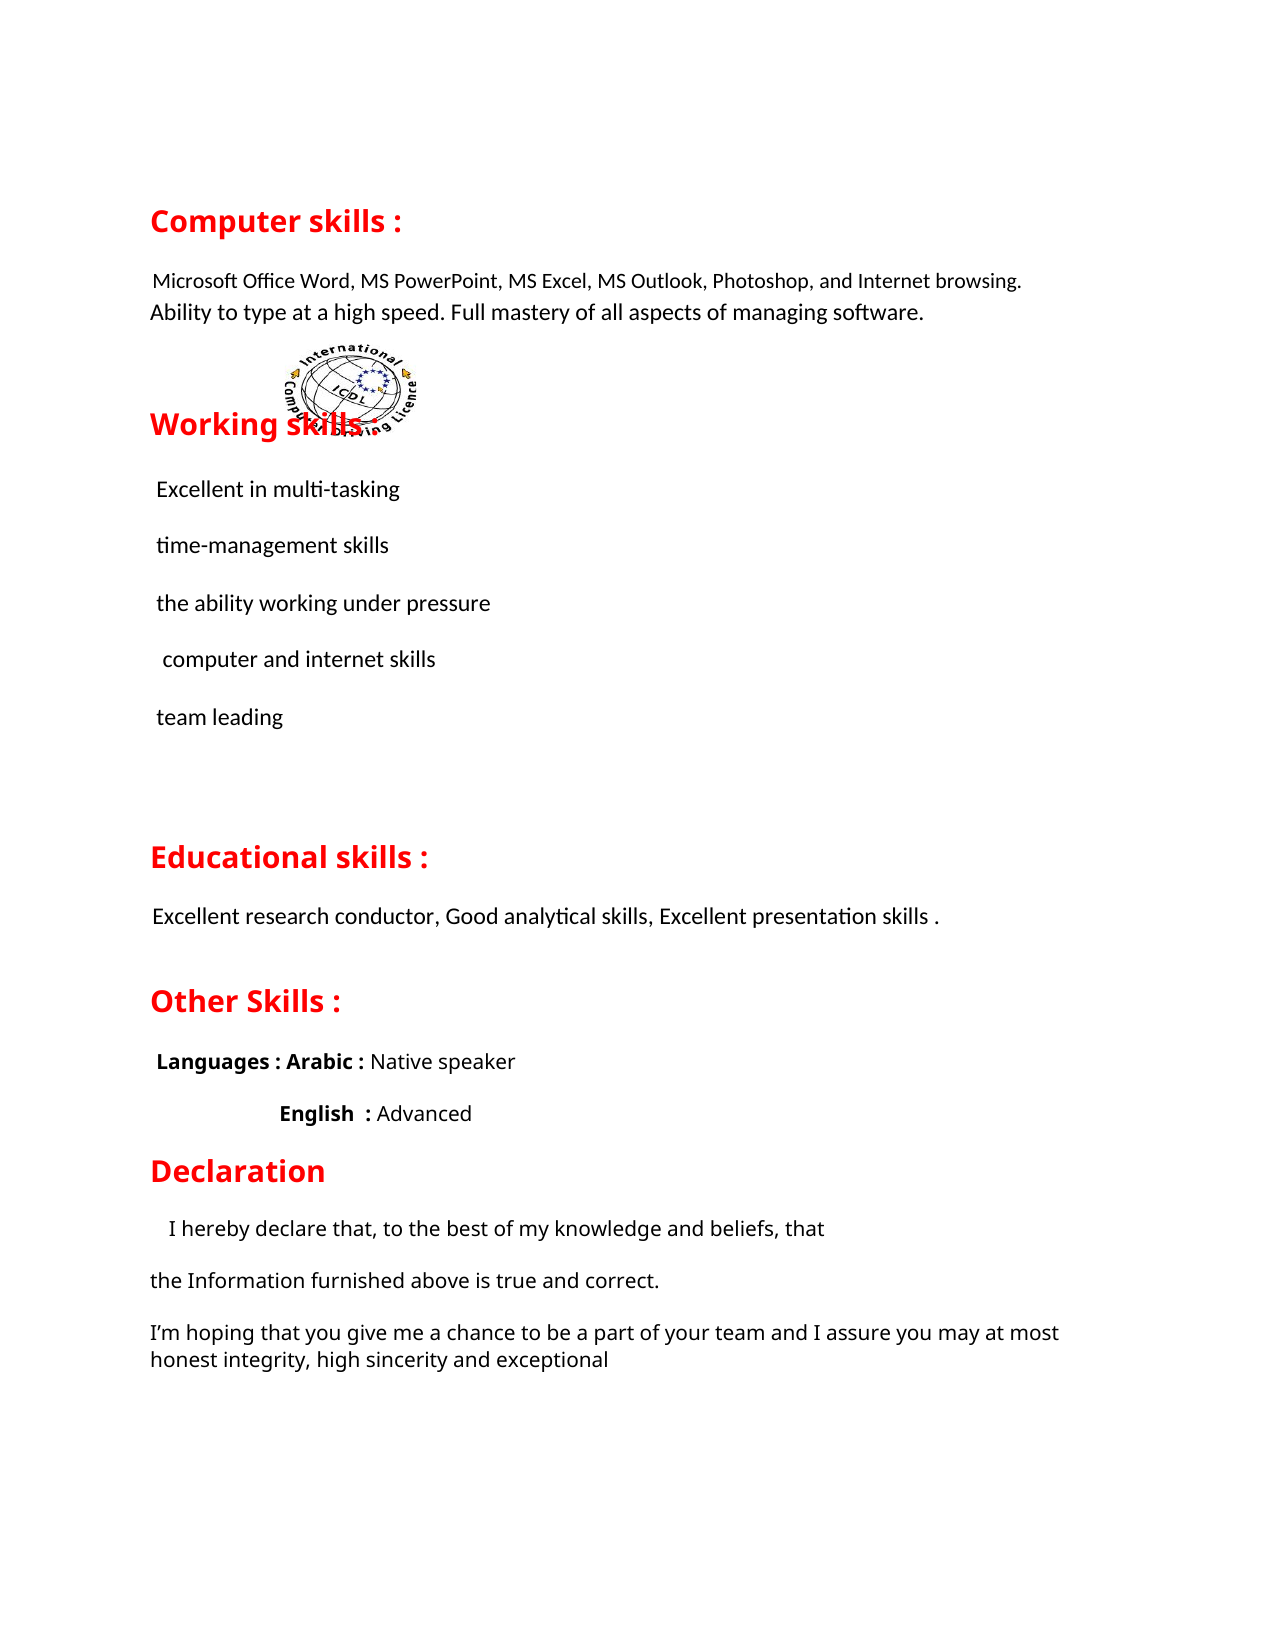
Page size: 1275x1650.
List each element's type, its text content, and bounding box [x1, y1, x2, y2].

text team leading [156, 702, 1125, 732]
text Languages : Arabic : Native speaker [156, 1047, 1125, 1075]
text Other Skills : [150, 980, 1125, 1021]
text Declaration [150, 1151, 1125, 1192]
text Excellent in multi-tasking [156, 474, 1125, 503]
text the ability working under pressure [156, 588, 1125, 617]
picture [284, 344, 417, 403]
text I hereby declare that, to the best of my knowledge and beliefs, that the Information furnished above is true and correct. [150, 1214, 827, 1294]
text Working skills : [150, 403, 1125, 444]
text Excellent research conductor, Good analytical skills, Excellent presentation skills . [152, 901, 1125, 930]
text I’m hoping that you give me a chance to be a part of your team and I assure you may at most honest integrity, high sincerity and exceptional [150, 1318, 1085, 1373]
text Microsoft Office Word, MS PowerPoint, MS Excel, MS Outlook, Photoshop, and Internet browsing. [152, 267, 1125, 293]
text computer and internet skills [162, 644, 1125, 674]
text Ability to type at a high speed. Full mastery of all aspects of managing software. [150, 297, 1125, 326]
text English : Advanced [279, 1099, 1125, 1127]
text time-management skills [156, 530, 1125, 559]
text Educational skills : [150, 836, 1125, 877]
text Computer skills : [150, 200, 1125, 241]
